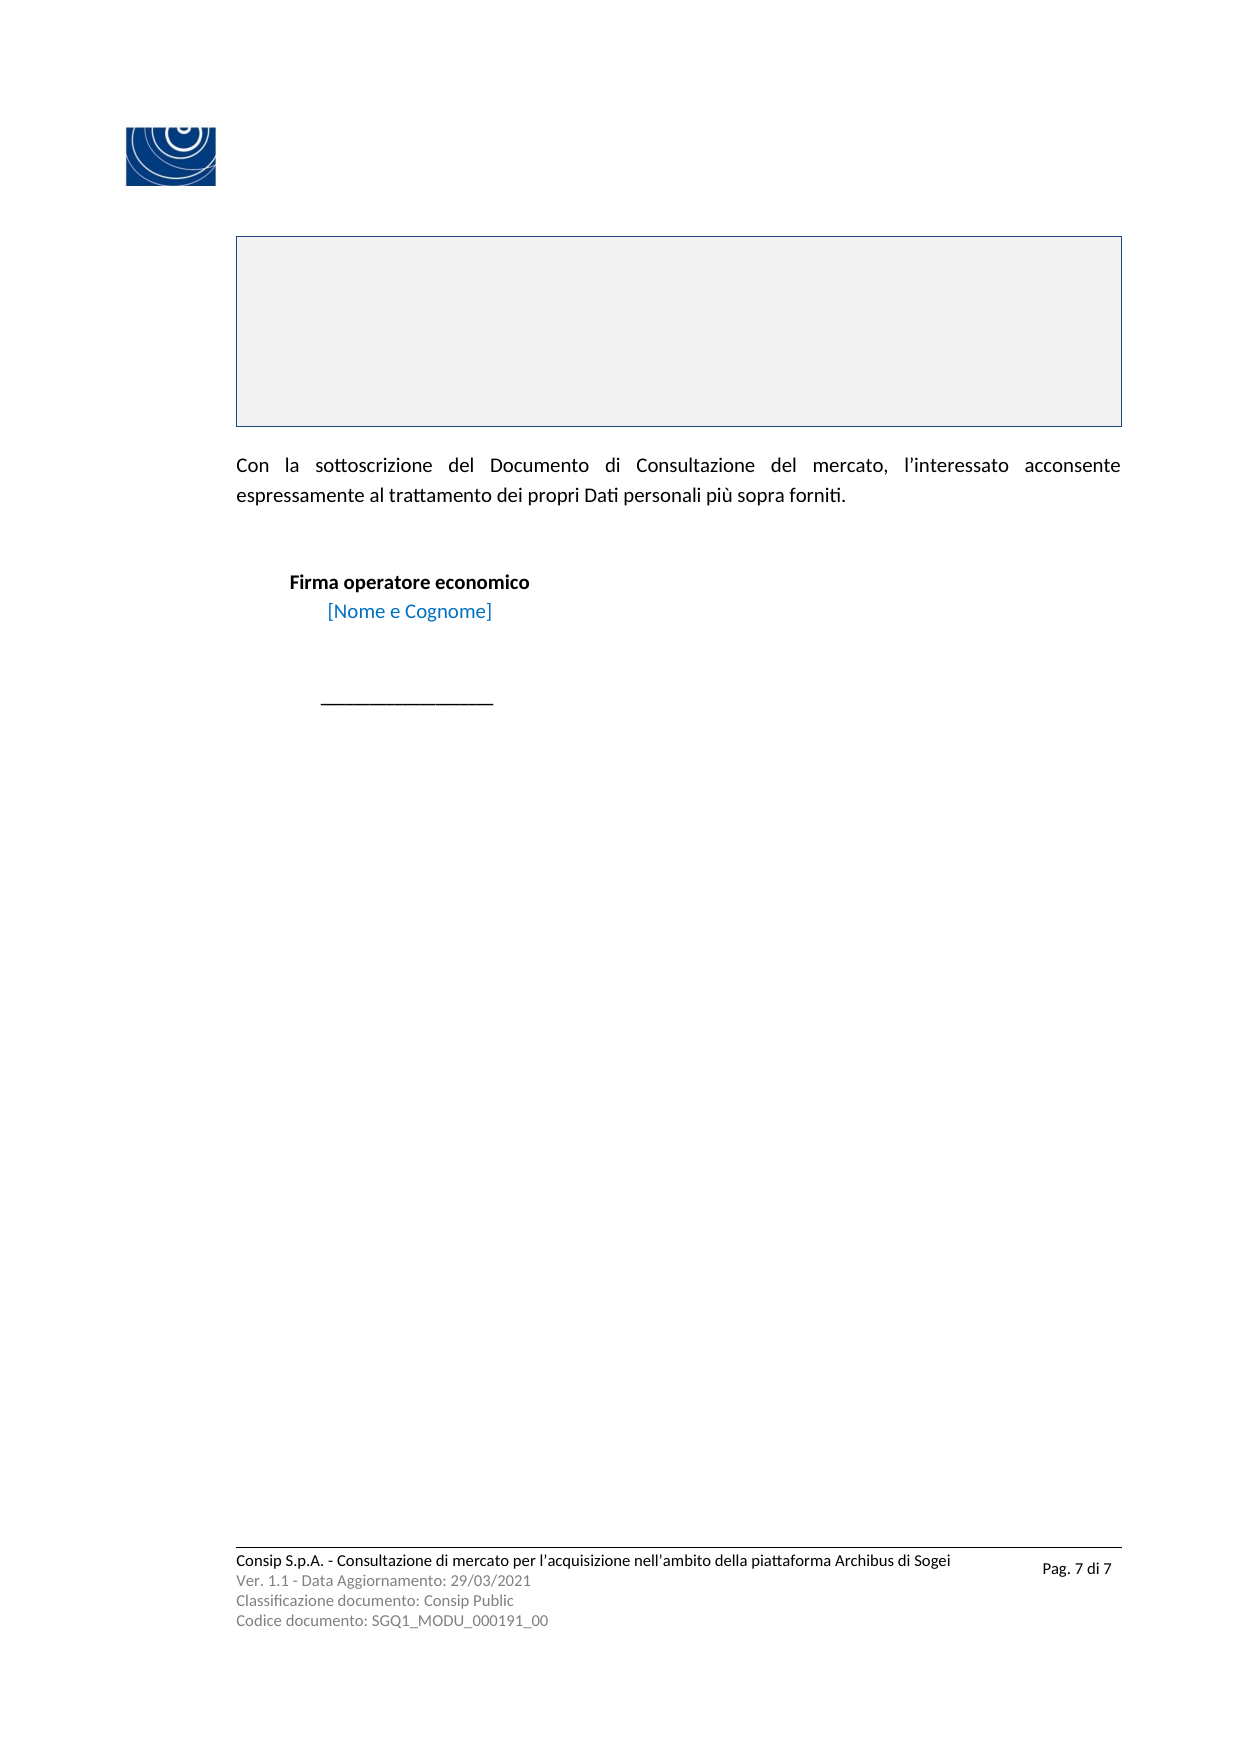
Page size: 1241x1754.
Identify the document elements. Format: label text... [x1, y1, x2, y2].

table_cell [Nome e Cognome] [248, 598, 542, 623]
text Con la sottoscrizione del Documento di Consultazione del mercato, l’interessato acconsente espressamente al trattamento dei propri Dati personali più sopra forniti. [236, 453, 1122, 507]
table_header [237, 237, 1121, 426]
table_cell _____________________ [248, 623, 542, 708]
picture [0, 0, 216, 184]
table_header Firma operatore economico [249, 569, 542, 597]
